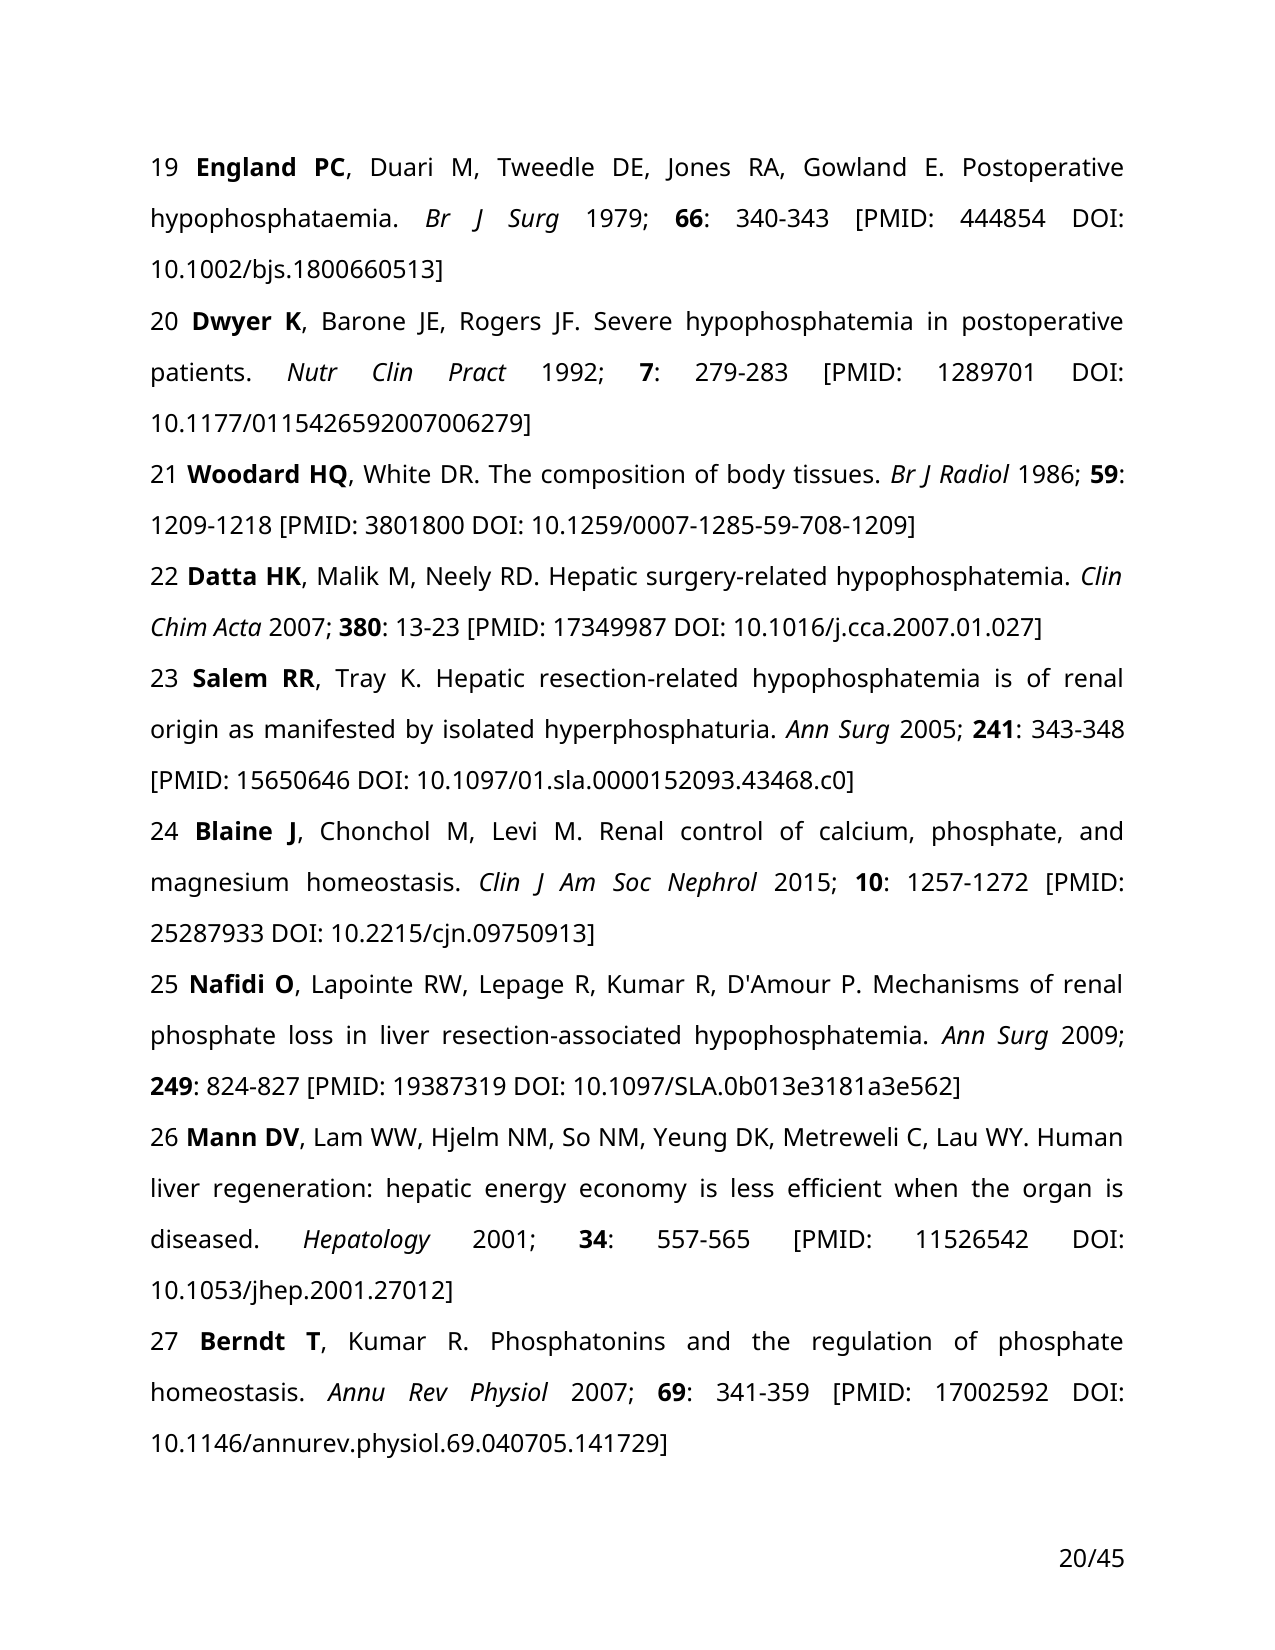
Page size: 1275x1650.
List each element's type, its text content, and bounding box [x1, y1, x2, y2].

text 22 Datta HK, Malik M, Neely RD. Hepatic surgery-related hypophosphatemia. Clin Chim Acta 2007; 380: 13-23 [PMID: 17349987 DOI: 10.1016/j.cca.2007.01.027] [150, 558, 1125, 643]
text 19 England PC, Duari M, Tweedle DE, Jones RA, Gowland E. Postoperative hypophosphataemia. Br J Surg 1979; 66: 340-343 [PMID: 444854 DOI: 10.1002/bjs.1800660513] [150, 150, 1125, 286]
text 21 Woodard HQ, White DR. The composition of body tissues. Br J Radiol 1986; 59: 1209-1218 [PMID: 3801800 DOI: 10.1259/0007-1285-59-708-1209] [150, 456, 1125, 541]
text 26 Mann DV, Lam WW, Hjelm NM, So NM, Yeung DK, Metreweli C, Lau WY. Human liver regeneration: hepatic energy economy is less efficient when the organ is diseased. Hepatology 2001; 34: 557-565 [PMID: 11526542 DOI: 10.1053/jhep.2001.27012] [150, 1120, 1125, 1307]
text 24 Blaine J, Chonchol M, Levi M. Renal control of calcium, phosphate, and magnesium homeostasis. Clin J Am Soc Nephrol 2015; 10: 1257-1272 [PMID: 25287933 DOI: 10.2215/cjn.09750913] [150, 813, 1125, 950]
text 23 Salem RR, Tray K. Hepatic resection-related hypophosphatemia is of renal origin as manifested by isolated hyperphosphaturia. Ann Surg 2005; 241: 343-348 [PMID: 15650646 DOI: 10.1097/01.sla.0000152093.43468.c0] [150, 660, 1125, 797]
text 27 Berndt T, Kumar R. Phosphatonins and the regulation of phosphate homeostasis. Annu Rev Physiol 2007; 69: 341-359 [PMID: 17002592 DOI: 10.1146/annurev.physiol.69.040705.141729] [150, 1324, 1125, 1460]
text 20 Dwyer K, Barone JE, Rogers JF. Severe hypophosphatemia in postoperative patients. Nutr Clin Pract 1992; 7: 279-283 [PMID: 1289701 DOI: 10.1177/0115426592007006279] [150, 303, 1125, 439]
text 25 Nafidi O, Lapointe RW, Lepage R, Kumar R, D'Amour P. Mechanisms of renal phosphate loss in liver resection-associated hypophosphatemia. Ann Surg 2009; 249: 824-827 [PMID: 19387319 DOI: 10.1097/SLA.0b013e3181a3e562] [150, 967, 1125, 1103]
